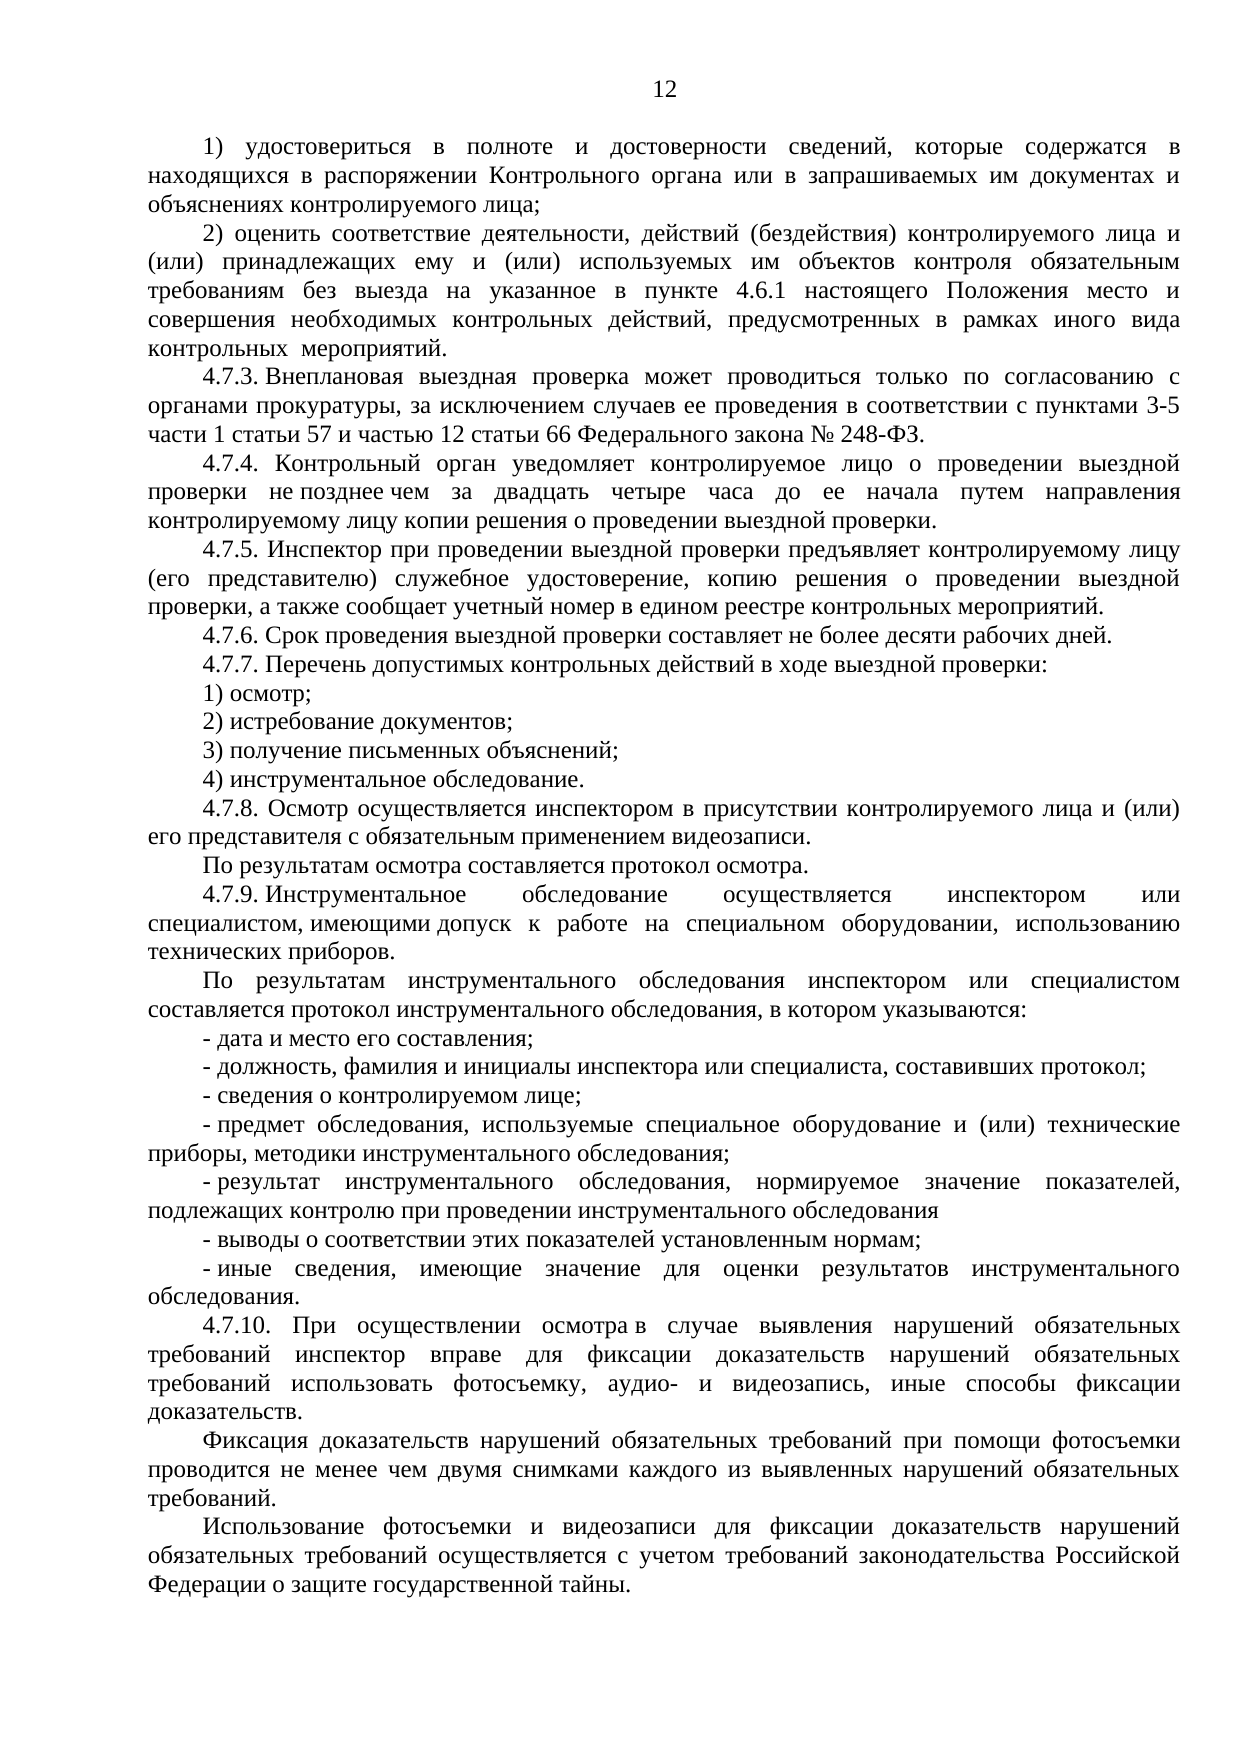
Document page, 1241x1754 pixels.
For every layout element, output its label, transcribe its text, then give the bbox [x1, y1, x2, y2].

text 2) оценить соответствие деятельности, действий (бездействия) контролируемого лица и (или) принадлежащих ему и (или) используемых им объектов контроля обязательным требованиям без выезда на указанное в пункте 4.6.1 настоящего Положения место и совершения необходимых контрольных действий, предусмотренных в рамках иного вида контрольных мероприятий. [148, 218, 1181, 361]
text 1) осмотр; [148, 678, 1181, 706]
text 1) удостовериться в полноте и достоверности сведений, которые содержатся в находящихся в распоряжении Контрольного органа или в запрашиваемых им документах и объяснениях контролируемого лица; [148, 131, 1181, 218]
text - выводы о соответствии этих показателей установленным нормам; [148, 1224, 1181, 1253]
text - иные сведения, имеющие значение для оценки результатов инструментального обследования. [148, 1253, 1181, 1310]
text Фиксация доказательств нарушений обязательных требований при помощи фотосъемки проводится не менее чем двумя снимками каждого из выявленных нарушений обязательных требований. [148, 1425, 1181, 1511]
text 4.7.7. Перечень допустимых контрольных действий в ходе выездной проверки: [148, 649, 1181, 678]
text По результатам инструментального обследования инспектором или специалистом составляется протокол инструментального обследования, в котором указываются: [148, 965, 1181, 1023]
text - предмет обследования, используемые специальное оборудование и (или) технические приборы, методики инструментального обследования; [148, 1109, 1181, 1166]
text По результатам осмотра составляется протокол осмотра. [148, 850, 1181, 879]
text 4.7.3. Внеплановая выездная проверка может проводиться только по согласованию с органами прокуратуры, за исключением случаев ее проведения в соответствии с пунктами 3-5 части 1 статьи 57 и частью 12 статьи 66 Федерального закона № 248-ФЗ. [148, 361, 1181, 448]
text 4.7.9. Инструментальное обследование осуществляется инспектором или специалистом, имеющими допуск к работе на специальном оборудовании, использованию технических приборов. [148, 879, 1181, 965]
text 4) инструментальное обследование. [148, 764, 1181, 793]
text - дата и место его составления; [148, 1023, 1181, 1051]
text 4.7.5. Инспектор при проведении выездной проверки предъявляет контролируемому лицу (его представителю) служебное удостоверение, копию решения о проведении выездной проверки, а также сообщает учетный номер в едином реестре контрольных мероприятий. [148, 534, 1181, 620]
text Использование фотосъемки и видеозаписи для фиксации доказательств нарушений обязательных требований осуществляется с учетом требований законодательства Российской Федерации о защите государственной тайны. [148, 1511, 1181, 1598]
text 3) получение письменных объяснений; [148, 735, 1181, 764]
text - сведения о контролируемом лице; [148, 1080, 1181, 1109]
text 2) истребование документов; [148, 706, 1181, 735]
text - должность, фамилия и инициалы инспектора или специалиста, составивших протокол; [148, 1051, 1181, 1080]
text 4.7.10. При осуществлении осмотра в случае выявления нарушений обязательных требований инспектор вправе для фиксации доказательств нарушений обязательных требований использовать фотосъемку, аудио- и видеозапись, иные способы фиксации доказательств. [148, 1310, 1181, 1425]
text 4.7.4. Контрольный орган уведомляет контролируемое лицо о проведении выездной проверки не позднее чем за двадцать четыре часа до ее начала путем направления контролируемому лицу копии решения о проведении выездной проверки. [148, 448, 1181, 534]
text - результат инструментального обследования, нормируемое значение показателей, подлежащих контролю при проведении инструментального обследования [148, 1166, 1181, 1224]
text 4.7.8. Осмотр осуществляется инспектором в присутствии контролируемого лица и (или) его представителя с обязательным применением видеозаписи. [148, 793, 1181, 850]
text 4.7.6. Срок проведения выездной проверки составляет не более десяти рабочих дней. [148, 620, 1181, 649]
